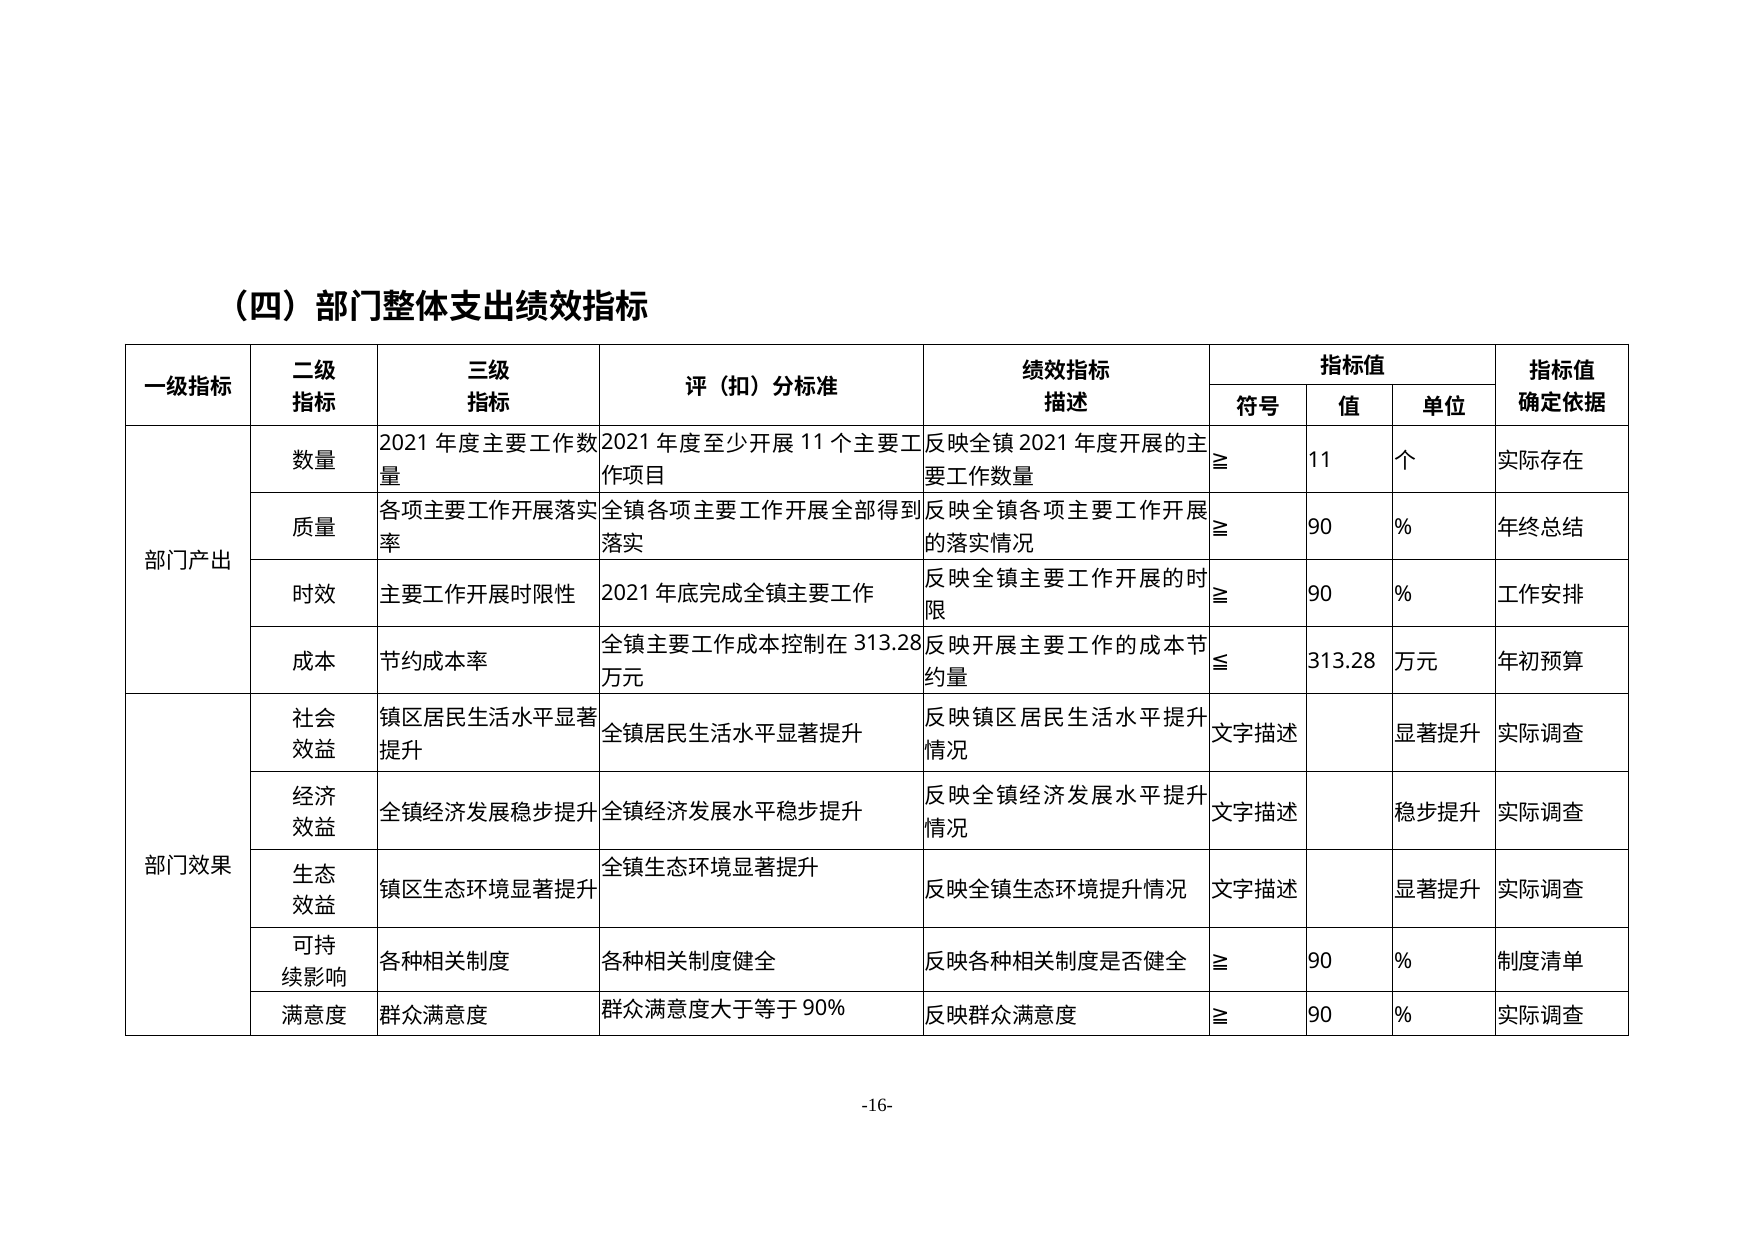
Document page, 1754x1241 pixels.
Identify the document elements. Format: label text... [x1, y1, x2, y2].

table_cell 全镇居民生活水平显著提升 [600, 694, 923, 771]
table_cell 2021年度主要工作数量 [378, 426, 599, 492]
table_cell 稳步提升 [1393, 772, 1495, 849]
table_cell 反映全镇生态环境提升情况 [924, 850, 1209, 927]
table_cell 90 [1307, 560, 1392, 626]
table_cell [1307, 694, 1392, 771]
table_cell 社会 效益 [251, 694, 377, 771]
table_cell 节约成本率 [378, 627, 599, 693]
table_cell 生态 效益 [251, 850, 377, 927]
table_cell [1307, 850, 1392, 927]
table_header 评（扣）分标准 [600, 345, 923, 424]
table_cell 反映开展主要工作的成本节约量 [924, 627, 1209, 693]
table_cell 反映全镇主要工作开展的时限 [924, 560, 1209, 626]
table_cell 90 [1307, 928, 1392, 991]
table_cell 各种相关制度 [378, 928, 599, 991]
table_cell 显著提升 [1393, 694, 1495, 771]
table_cell % [1393, 992, 1495, 1035]
table_header 三级 指标 [378, 345, 599, 424]
table_cell [1307, 772, 1392, 849]
table_cell 镇区生态环境显著提升 [378, 850, 599, 927]
table_cell 显著提升 [1393, 850, 1495, 927]
table_cell 各项主要工作开展落实率 [378, 493, 599, 559]
table_cell 镇区居民生活水平显著提升 [378, 694, 599, 771]
table_cell 成本 [251, 627, 377, 693]
table_cell 实际调查 [1496, 772, 1628, 849]
table_header 一级指标 [126, 345, 250, 424]
table_cell 90 [1307, 493, 1392, 559]
table_cell 313.28 [1307, 627, 1392, 693]
table_cell 可持 续影响 [251, 928, 377, 991]
table_header 绩效指标 描述 [924, 345, 1209, 424]
table_cell 文字描述 [1210, 694, 1306, 771]
table_cell 部门效果 [126, 694, 250, 1035]
table_cell 满意度 [251, 992, 377, 1035]
table_cell 年终总结 [1496, 493, 1628, 559]
table_cell 值 [1307, 385, 1392, 424]
table_cell 实际存在 [1496, 426, 1628, 492]
table_cell 反映镇区居民生活水平提升情况 [924, 694, 1209, 771]
table_cell 全镇生态环境显著提升 [600, 850, 923, 927]
table_cell % [1393, 560, 1495, 626]
table_header 指标值 [1210, 345, 1495, 384]
table_cell ≧ [1210, 493, 1306, 559]
table_cell ≧ [1210, 992, 1306, 1035]
table_cell 全镇经济发展稳步提升 [378, 772, 599, 849]
table_cell 群众满意度 [378, 992, 599, 1035]
table_cell 符号 [1210, 385, 1306, 424]
table_cell 2021年度至少开展11个主要工作项目 [600, 426, 923, 492]
table_cell 11 [1307, 426, 1392, 492]
table_cell 实际调查 [1496, 992, 1628, 1035]
table_cell 文字描述 [1210, 850, 1306, 927]
table_cell % [1393, 928, 1495, 991]
table_cell 反映各种相关制度是否健全 [924, 928, 1209, 991]
table_cell 反映群众满意度 [924, 992, 1209, 1035]
table_cell 各种相关制度健全 [600, 928, 923, 991]
table_cell 全镇经济发展水平稳步提升 [600, 772, 923, 849]
table_cell 反映全镇2021年度开展的主要工作数量 [924, 426, 1209, 492]
table_cell ≧ [1210, 560, 1306, 626]
table_cell 实际调查 [1496, 694, 1628, 771]
table_cell % [1393, 493, 1495, 559]
table_cell 主要工作开展时限性 [378, 560, 599, 626]
table_header 二级 指标 [251, 345, 377, 424]
table_cell 全镇各项主要工作开展全部得到落实 [600, 493, 923, 559]
table_cell 90 [1307, 992, 1392, 1035]
table_cell 年初预算 [1496, 627, 1628, 693]
table_cell 反映全镇经济发展水平提升情况 [924, 772, 1209, 849]
table_cell ≦ [1210, 627, 1306, 693]
table_cell 数量 [251, 426, 377, 492]
table_cell ≧ [1210, 426, 1306, 492]
table_cell 单位 [1393, 385, 1495, 424]
table_cell 实际调查 [1496, 850, 1628, 927]
table_cell 反映全镇各项主要工作开展的落实情况 [924, 493, 1209, 559]
table_cell ≧ [1210, 928, 1306, 991]
table_cell 万元 [1393, 627, 1495, 693]
text （四）部门整体支出绩效指标 [150, 271, 1604, 331]
table_cell 群众满意度大于等于90% [600, 992, 923, 1035]
table_cell 经济 效益 [251, 772, 377, 849]
table_cell 工作安排 [1496, 560, 1628, 626]
table_cell 2021年底完成全镇主要工作 [600, 560, 923, 626]
table_cell 个 [1393, 426, 1495, 492]
table_cell 部门产出 [126, 426, 250, 693]
table_cell 文字描述 [1210, 772, 1306, 849]
table_cell 时效 [251, 560, 377, 626]
table_cell 制度清单 [1496, 928, 1628, 991]
table_cell 全镇主要工作成本控制在313.28万元 [600, 627, 923, 693]
table_cell 质量 [251, 493, 377, 559]
table_header 指标值 确定依据 [1496, 345, 1628, 424]
